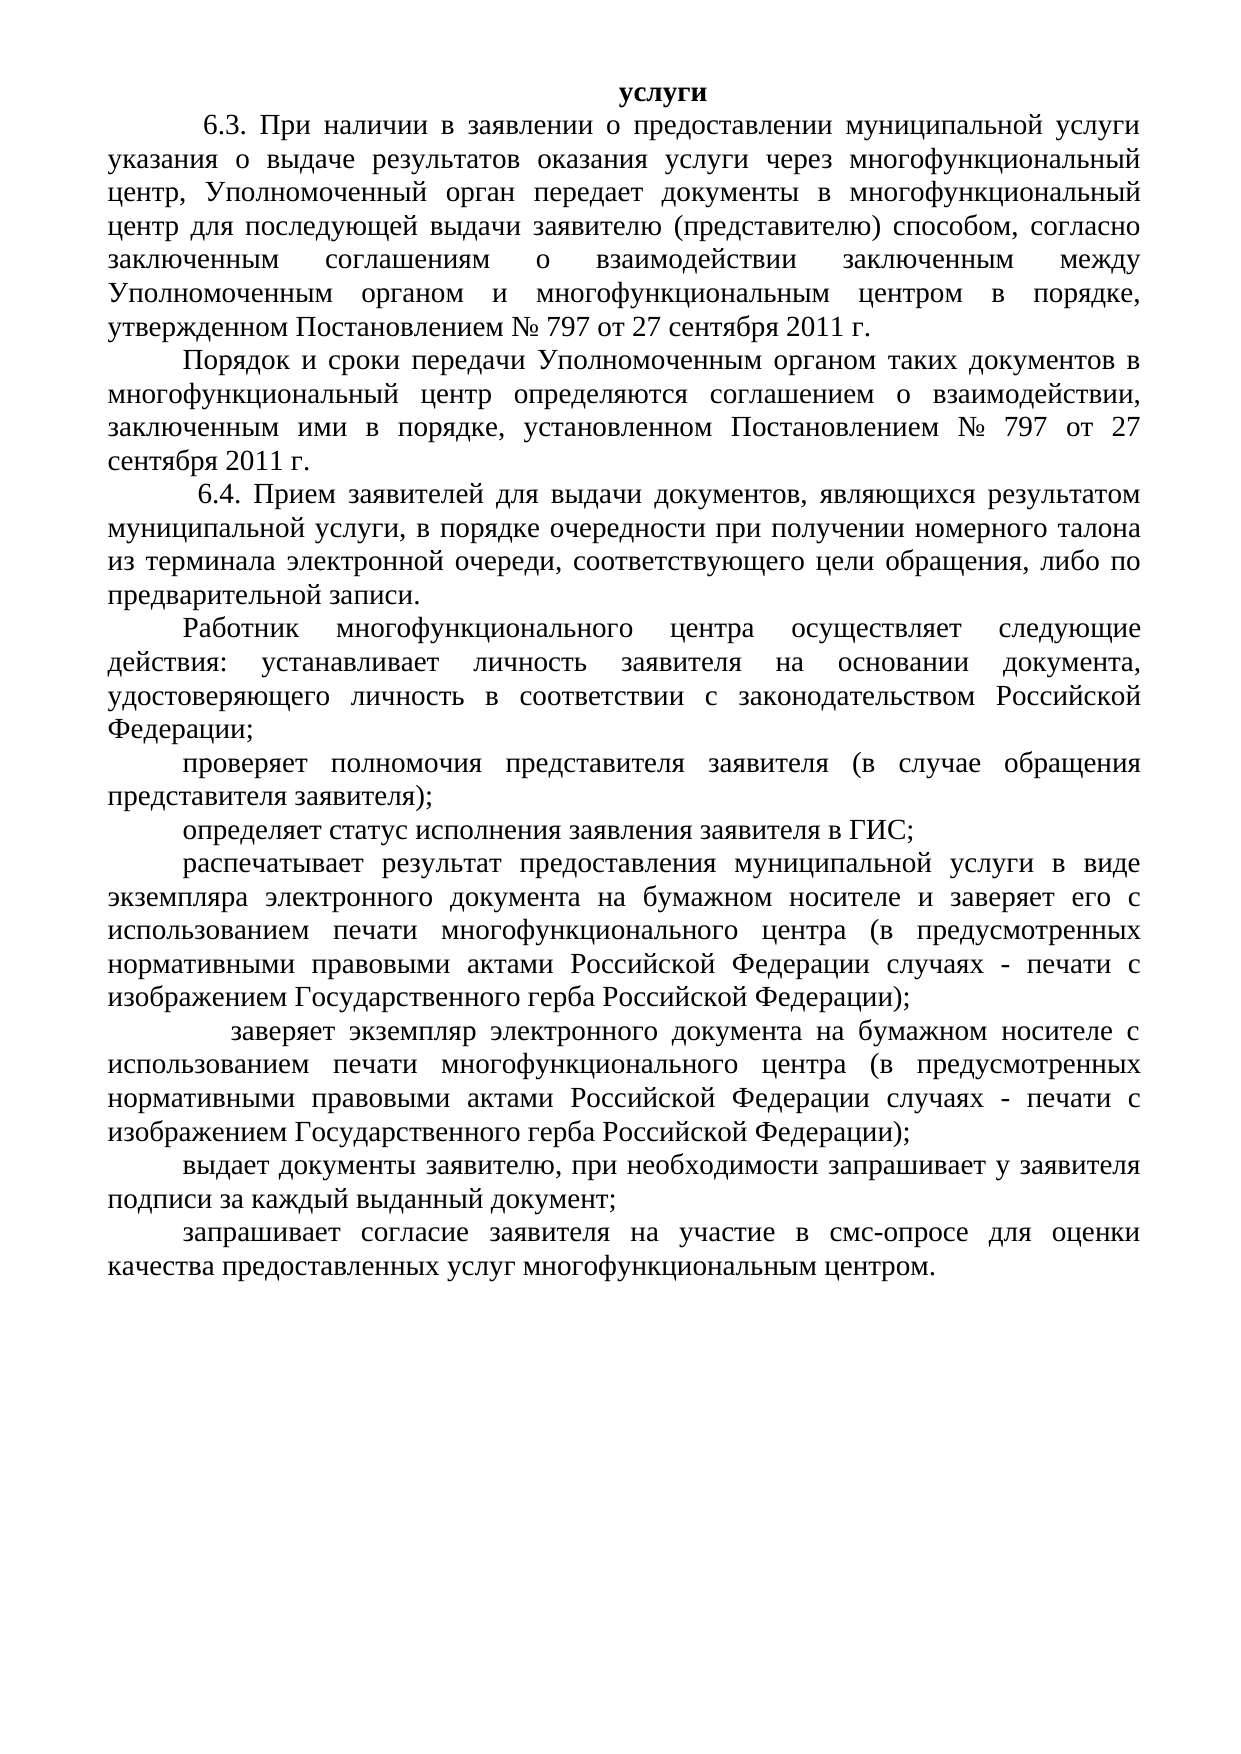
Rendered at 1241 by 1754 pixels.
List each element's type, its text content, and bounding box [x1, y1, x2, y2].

text распечатывает результат предоставления муниципальной услуги в виде экземпляра электронного документа на бумажном носителе и заверяет его с использованием печати многофункционального центра (в предусмотренных нормативными правовыми актами Российской Федерации случаях - печати с изображением Государственного герба Российской Федерации); [107, 845, 1142, 1013]
text определяет статус исполнения заявления заявителя в ГИС; [107, 812, 1142, 845]
text проверяет полномочия представителя заявителя (в случае обращения представителя заявителя); [107, 745, 1142, 812]
text выдает документы заявителю, при необходимости запрашивает у заявителя подписи за каждый выданный документ; [107, 1147, 1142, 1214]
text заверяет экземпляр электронного документа на бумажном носителе с использованием печати многофункционального центра (в предусмотренных нормативными правовыми актами Российской Федерации случаях - печати с изображением Государственного герба Российской Федерации); [107, 1013, 1142, 1147]
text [107, 74, 1218, 107]
text Работник многофункционального центра осуществляет следующие действия: устанавливает личность заявителя на основании документа, удостоверяющего личность в соответствии с законодательством Российской Федерации; [107, 611, 1142, 745]
text 6.3. При наличии в заявлении о предоставлении муниципальной услуги указания о выдаче результатов оказания услуги через многофункциональный центр, Уполномоченный орган передает документы в многофункциональный центр для последующей выдачи заявителю (представителю) способом, согласно заключенным соглашениям о взаимодействии заключенным между Уполномоченным органом и многофункциональным центром в порядке, утвержденном Постановлением № 797 от 27 сентября 2011 г. [107, 107, 1142, 342]
text 6.4. Прием заявителей для выдачи документов, являющихся результатом муниципальной услуги, в порядке очередности при получении номерного талона из терминала электронной очереди, соответствующего цели обращения, либо по предварительной записи. [107, 476, 1142, 611]
text Порядок и сроки передачи Уполномоченным органом таких документов в многофункциональный центр определяются соглашением о взаимодействии, заключенным ими в порядке, установленном Постановлением № 797 от 27 сентября 2011 г. [107, 342, 1142, 476]
text запрашивает согласие заявителя на участие в смс-опросе для оценки качества предоставленных услуг многофункциональным центром. [107, 1214, 1142, 1281]
